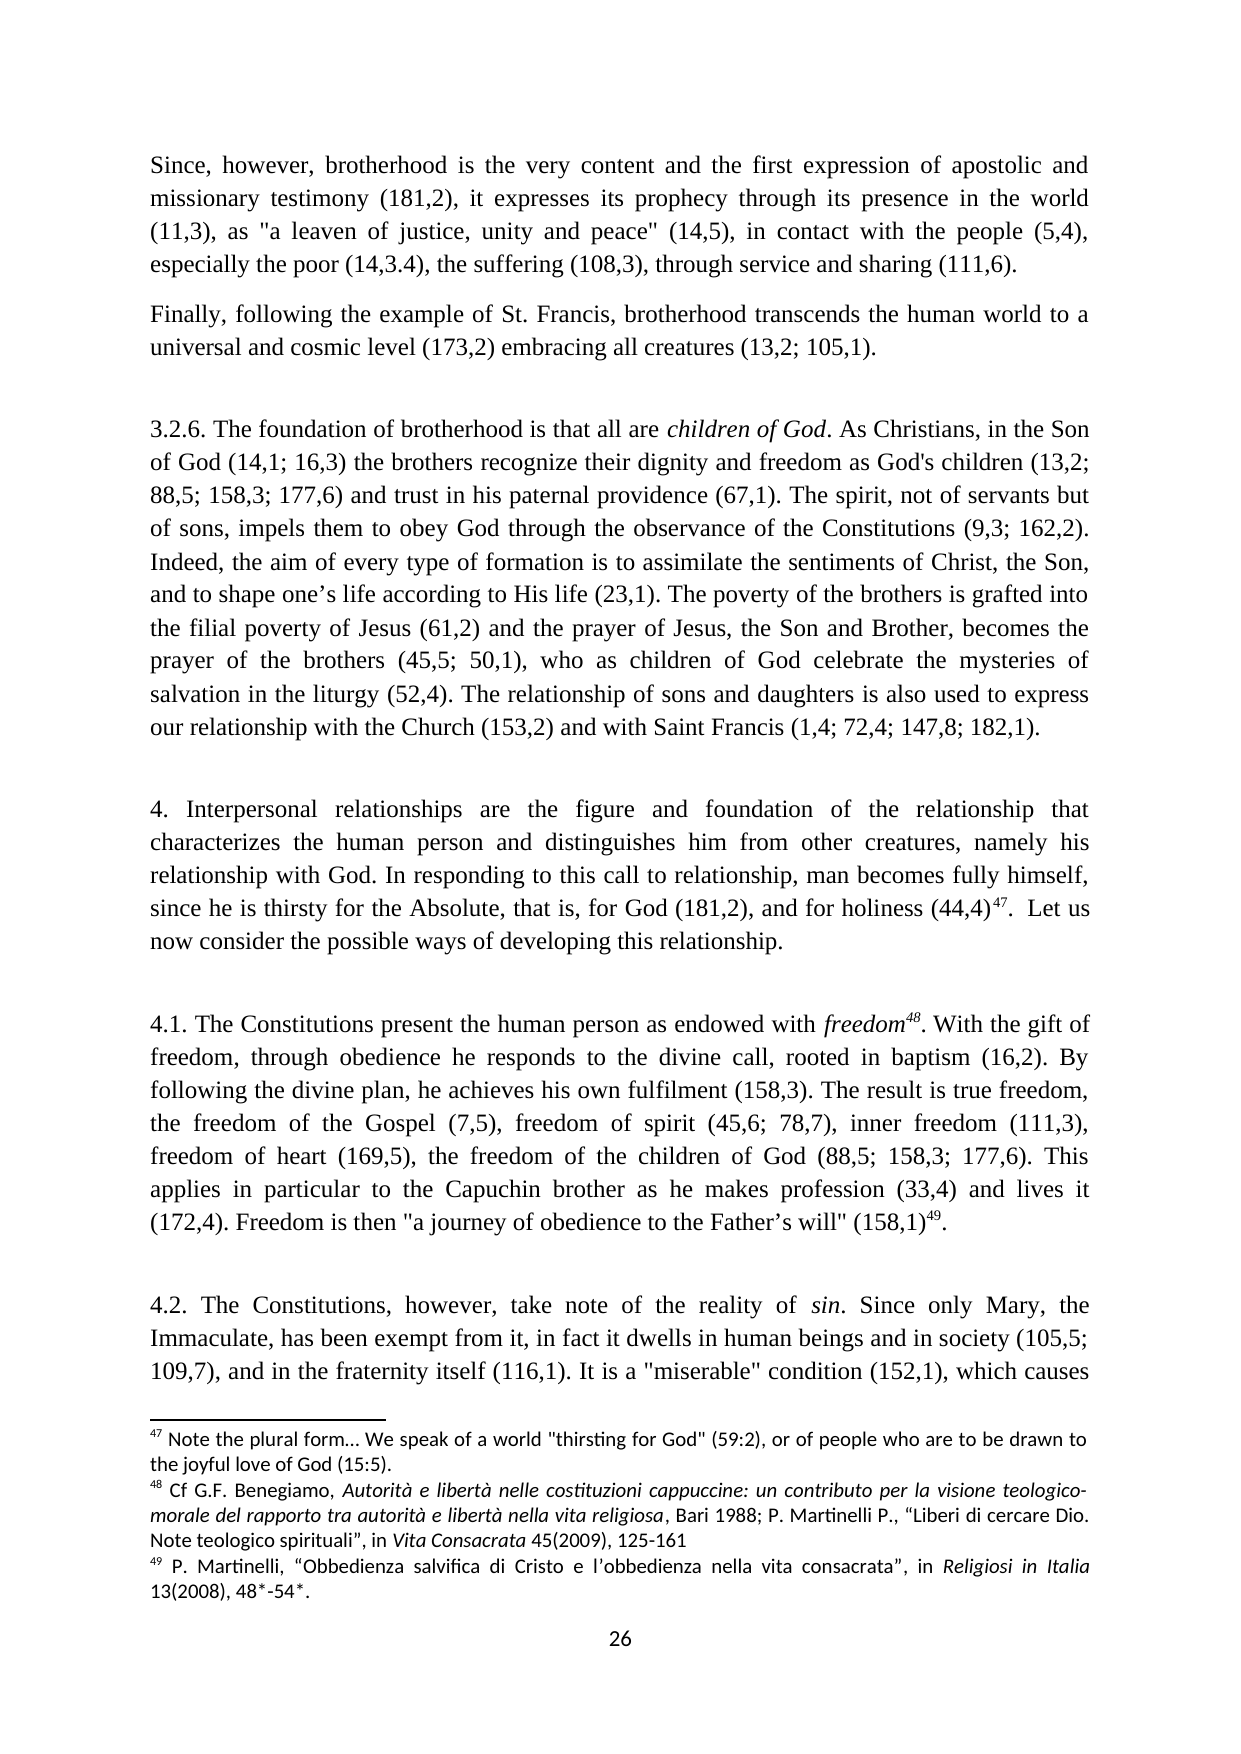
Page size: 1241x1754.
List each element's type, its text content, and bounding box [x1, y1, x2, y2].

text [150, 1290, 1090, 1385]
text Finally, following the example of St. Francis, brotherhood transcends the human world to a universal and cosmic level (173,2) embracing all creatures (13,2; 105,1). [150, 299, 1090, 361]
text 4. Interpersonal relationships are the figure and foundation of the relationship that characterizes the human person and distinguishes him from other creatures, namely his relationship with God. In responding to this call to relationship, man becomes fully himself, since he is thirsty for the Absolute, that is, for God (181,2), and for holiness (44,4). Let us now consider the possible ways of developing this relationship. [150, 794, 1090, 955]
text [150, 150, 1090, 278]
text 3.2.6. The foundation of brotherhood is that all are children of God. As Christians, in the Son of God (14,1; 16,3) the brothers recognize their dignity and freedom as God's children (13,2; 88,5; 158,3; 177,6) and trust in his paternal providence (67,1). The spirit, not of servants but of sons, impels them to obey God through the observance of the Constitutions (9,3; 162,2). Indeed, the aim of every type of formation is to assimilate the sentiments of Christ, the Son, and to shape one’s life according to His life (23,1). The poverty of the brothers is grafted into the filial poverty of Jesus (61,2) and the prayer of Jesus, the Son and Brother, becomes the prayer of the brothers (45,5; 50,1), who as children of God celebrate the mysteries of salvation in the liturgy (52,4). The relationship of sons and daughters is also used to express our relationship with the Church (153,2) and with Saint Francis (1,4; 72,4; 147,8; 182,1). [150, 414, 1090, 740]
text 4.1. The Constitutions present the human person as endowed with freedom. With the gift of freedom, through obedience he responds to the divine call, rooted in baptism (16,2). By following the divine plan, he achieves his own fulfilment (158,3). The result is true freedom, the freedom of the Gospel (7,5), freedom of spirit (45,6; 78,7), inner freedom (111,3), freedom of heart (169,5), the freedom of the children of God (88,5; 158,3; 177,6). This applies in particular to the Capuchin brother as he makes profession (33,4) and lives it (172,4). Freedom is then "a journey of obedience to the Father’s will" (158,1). [150, 1009, 1090, 1236]
